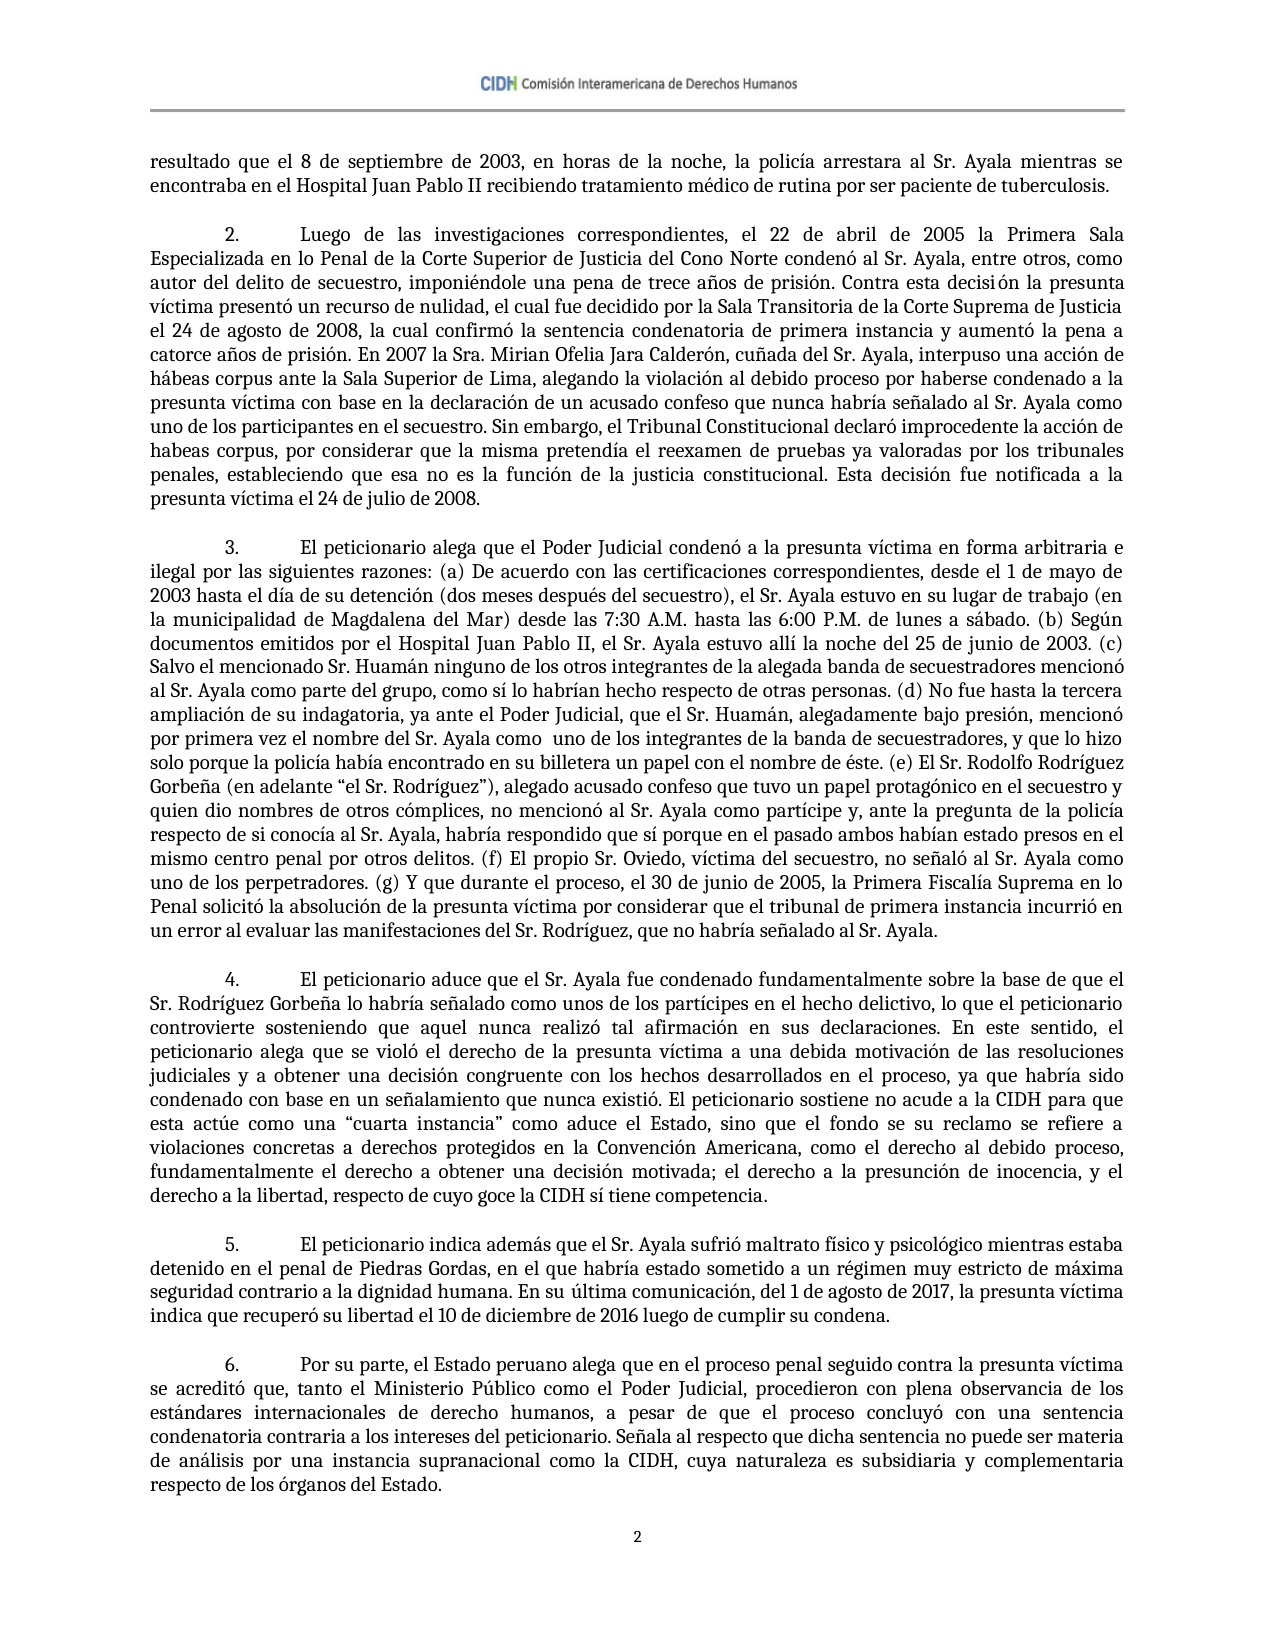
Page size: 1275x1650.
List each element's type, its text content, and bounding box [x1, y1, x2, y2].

list Por su parte, el Estado peruano alega que en el proceso penal seguido contra la presunta víctima se acreditó que, tanto el Ministerio Público como el Poder Judicial, procedieron con plena observancia de los estándares internacionales de derecho humanos, a pesar de que el proceso concluyó con una sentencia condenatoria contraria a los intereses del peticionario. Señala al respecto que dicha sentencia no puede ser materia de análisis por una instancia supranacional como la CIDH, cuya naturaleza es subsidiaria y complementaria respecto de los órganos del Estado. [150, 1353, 1125, 1497]
list El peticionario alega que el Poder Judicial condenó a la presunta víctima en forma arbitraria e ilegal por las siguientes razones: (a) De acuerdo con las certificaciones correspondientes, desde el 1 de mayo de 2003 hasta el día de su detención (dos meses después del secuestro), el Sr. Ayala estuvo en su lugar de trabajo (en la municipalidad de Magdalena del Mar) desde las 7:30 A.M. hasta las 6:00 P.M. de lunes a sábado. (b) Según documentos emitidos por el Hospital Juan Pablo II, el Sr. Ayala estuvo allí la noche del 25 de junio de 2003. (c) Salvo el mencionado Sr. Huamán ninguno de los otros integrantes de la alegada banda de secuestradores mencionó al Sr. Ayala como parte del grupo, como sí lo habrían hecho respecto de otras personas. (d) No fue hasta la tercera ampliación de su indagatoria, ya ante el Poder Judicial, que el Sr. Huamán, alegadamente bajo presión, mencionó por primera vez el nombre del Sr. Ayala como uno de los integrantes de la banda de secuestradores, y que lo hizo solo porque la policía había encontrado en su billetera un papel con el nombre de éste. (e) El Sr. Rodolfo Rodríguez Gorbeña (en adelante “el Sr. Rodríguez”), alegado acusado confeso que tuvo un papel protagónico en el secuestro y quien dio nombres de otros cómplices, no mencionó al Sr. Ayala como partícipe y, ante la pregunta de la policía respecto de si conocía al Sr. Ayala, habría respondido que sí porque en el pasado ambos habían estado presos en el mismo centro penal por otros delitos. (f) El propio Sr. Oviedo, víctima del secuestro, no señaló al Sr. Ayala como uno de los perpetradores. (g) Y que durante el proceso, el 30 de junio de 2005, la Primera Fiscalía Suprema en lo Penal solicitó la absolución de la presunta víctima por considerar que el tribunal de primera instancia incurrió en un error al evaluar las manifestaciones del Sr. Rodríguez, que no habría señalado al Sr. Ayala. [150, 535, 1125, 943]
list El peticionario indica además que el Sr. Ayala sufrió maltrato físico y psicológico mientras estaba detenido en el penal de Piedras Gordas, en el que habría estado sometido a un régimen muy estricto de máxima seguridad contrario a la dignidad humana. En su última comunicación, del 1 de agosto de 2017, la presunta víctima indica que recuperó su libertad el 10 de diciembre de 2016 luego de cumplir su condena. [150, 1232, 1125, 1328]
list Luego de las investigaciones correspondientes, el 22 de abril de 2005 la Primera Sala Especializada en lo Penal de la Corte Superior de Justicia del Cono Norte condenó al Sr. Ayala, entre otros, como autor del delito de secuestro, imponiéndole una pena de trece años de prisión. Contra esta decisión la presunta víctima presentó un recurso de nulidad, el cual fue decidido por la Sala Transitoria de la Corte Suprema de Justicia el 24 de agosto de 2008, la cual confirmó la sentencia condenatoria de primera instancia y aumentó la pena a catorce años de prisión. En 2007 la Sra. Mirian Ofelia Jara Calderón, cuñada del Sr. Ayala, interpuso una acción de hábeas corpus ante la Sala Superior de Lima, alegando la violación al debido proceso por haberse condenado a la presunta víctima con base en la declaración de un acusado confeso que nunca habría señalado al Sr. Ayala como uno de los participantes en el secuestro. Sin embargo, el Tribunal Constitucional declaró improcedente la acción de habeas corpus, por considerar que la misma pretendía el reexamen de pruebas ya valoradas por los tribunales penales, estableciendo que esa no es la función de la justicia constitucional. Esta decisión fue notificada a la presunta víctima el 24 de julio de 2008. [150, 223, 1125, 510]
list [150, 150, 1125, 198]
picture [475, 75, 800, 93]
list El peticionario aduce que el Sr. Ayala fue condenado fundamentalmente sobre la base de que el Sr. Rodríguez Gorbeña lo habría señalado como unos de los partícipes en el hecho delictivo, lo que el peticionario controvierte sosteniendo que aquel nunca realizó tal afirmación en sus declaraciones. En este sentido, el peticionario alega que se violó el derecho de la presunta víctima a una debida motivación de las resoluciones judiciales y a obtener una decisión congruente con los hechos desarrollados en el proceso, ya que habría sido condenado con base en un señalamiento que nunca existió. El peticionario sostiene no acude a la CIDH para que esta actúe como una “cuarta instancia” como aduce el Estado, sino que el fondo se su reclamo se refiere a violaciones concretas a derechos protegidos en la Convención Americana, como el derecho al debido proceso, fundamentalmente el derecho a obtener una decisión motivada; el derecho a la presunción de inocencia, y el derecho a la libertad, respecto de cuyo goce la CIDH sí tiene competencia. [150, 968, 1125, 1207]
